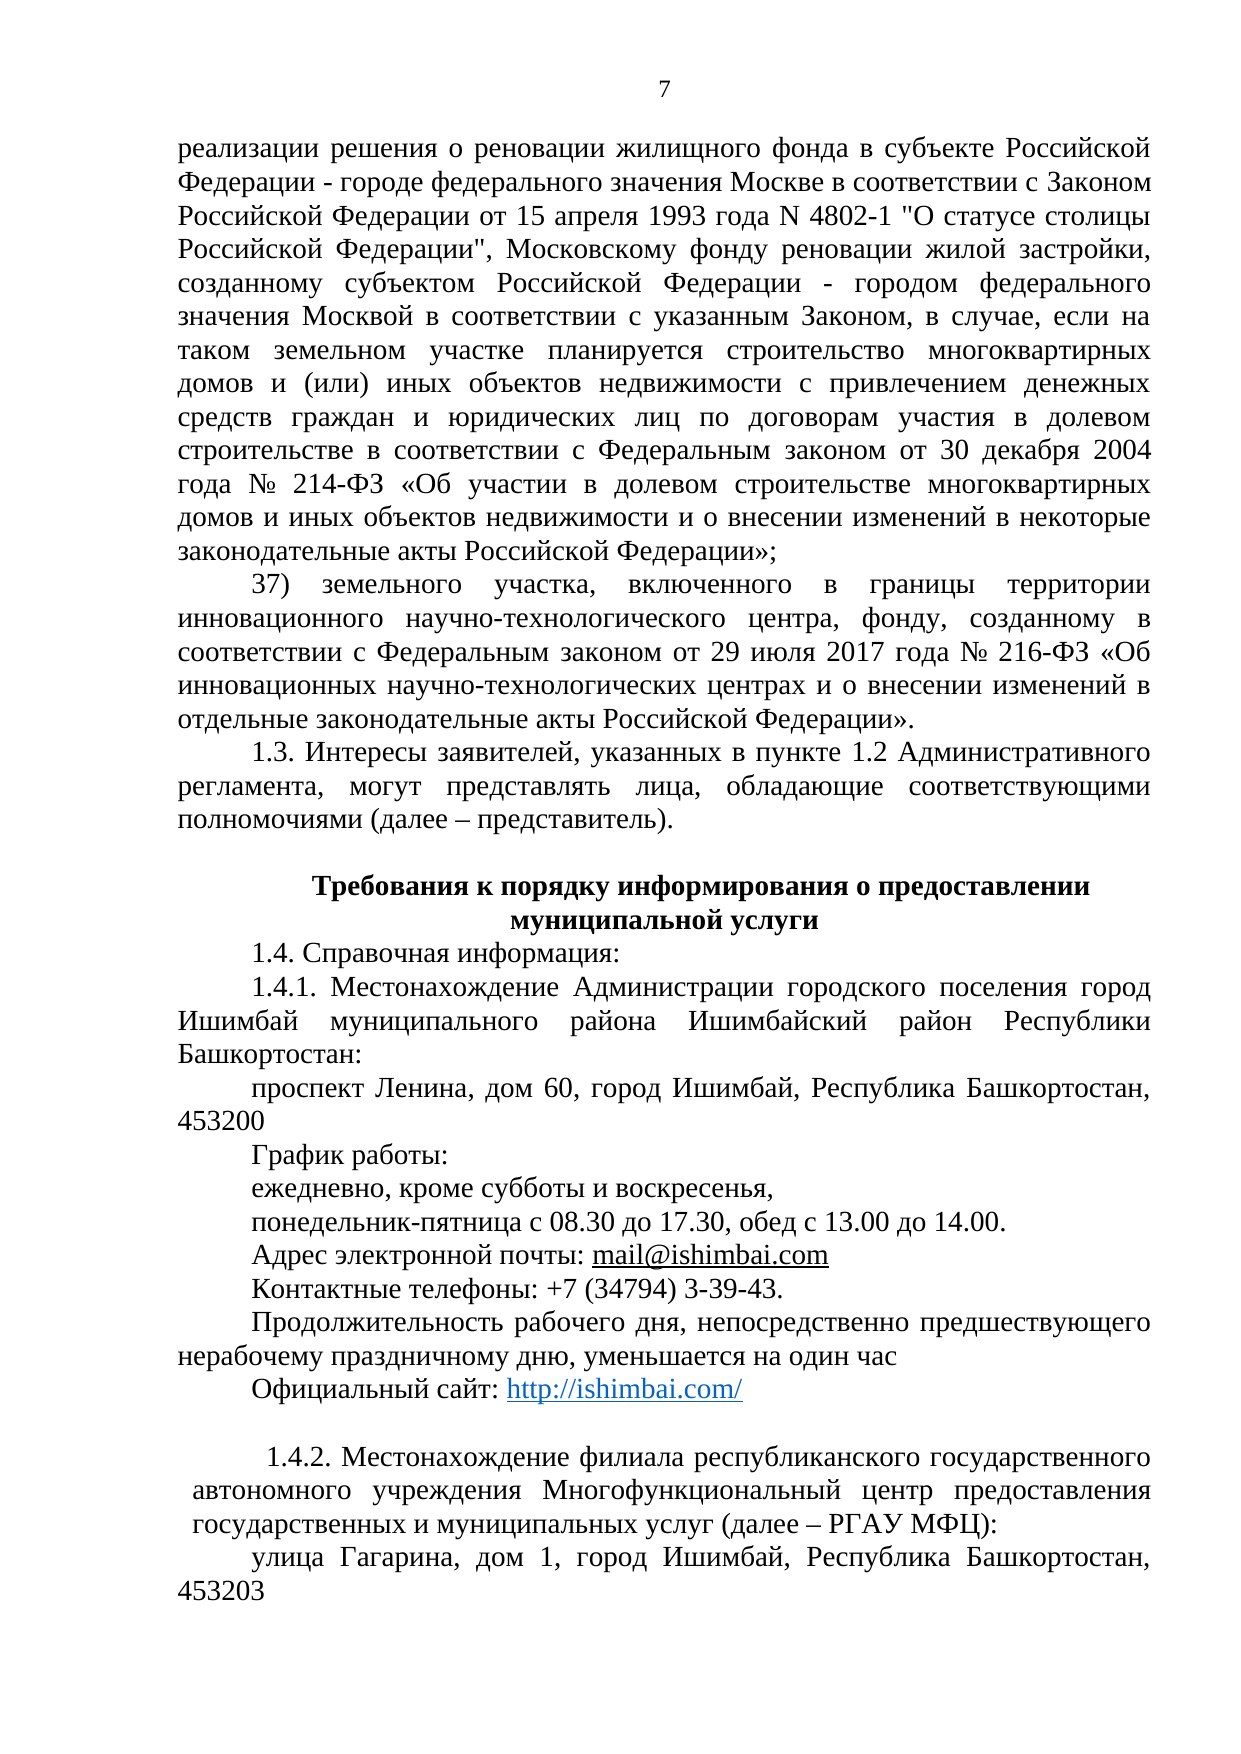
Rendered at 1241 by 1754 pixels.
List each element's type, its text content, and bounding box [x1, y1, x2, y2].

list 1.3. Интересы заявителей, указанных в пункте 1.2 Административного регламента, могут представлять лица, обладающие соответствующими полномочиями (далее – представитель). [177, 734, 1152, 835]
text 1.4.2. Местонахождение филиала республиканского государственного автономного учреждения Многофункциональный центр предоставления государственных и муниципальных услуг (далее – РГАУ МФЦ): [192, 1439, 1152, 1539]
text Адрес электронной почты: mail@ishimbai.com [177, 1237, 1152, 1271]
text Официальный сайт: http://ishimbai.com/ [177, 1372, 1152, 1405]
text 1.4.1. Местонахождение Администрации городского поселения город Ишимбай муниципального района Ишимбайский район Республики Башкортостан: [177, 969, 1152, 1070]
text 1.4. Справочная информация: [177, 936, 1152, 969]
text Продолжительность рабочего дня, непосредственно предшествующего нерабочему праздничному дню, уменьшается на один час [177, 1304, 1152, 1372]
text улица Гагарина, дом 1, город Ишимбай, Республика Башкортостан, 453203 [177, 1539, 1152, 1606]
text проспект Ленина, дом 60, город Ишимбай, Республика Башкортостан, 453200 [177, 1070, 1152, 1137]
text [177, 131, 1152, 567]
text График работы: [177, 1137, 1152, 1170]
text Требования к порядку информирования о предоставлении муниципальной услуги [177, 868, 1152, 936]
text ежедневно, кроме субботы и воскресенья, [177, 1170, 1152, 1204]
text понедельник-пятница с 08.30 до 17.30, обед с 13.00 до 14.00. [177, 1204, 1152, 1237]
text Контактные телефоны: +7 (34794) 3-39-43. [177, 1271, 1152, 1304]
text 37) земельного участка, включенного в границы территории инновационного научно-технологического центра, фонду, созданному в соответствии с Федеральным законом от 29 июля 2017 года № 216-ФЗ «Об инновационных научно-технологических центрах и о внесении изменений в отдельные законодательные акты Российской Федерации». [177, 567, 1152, 734]
